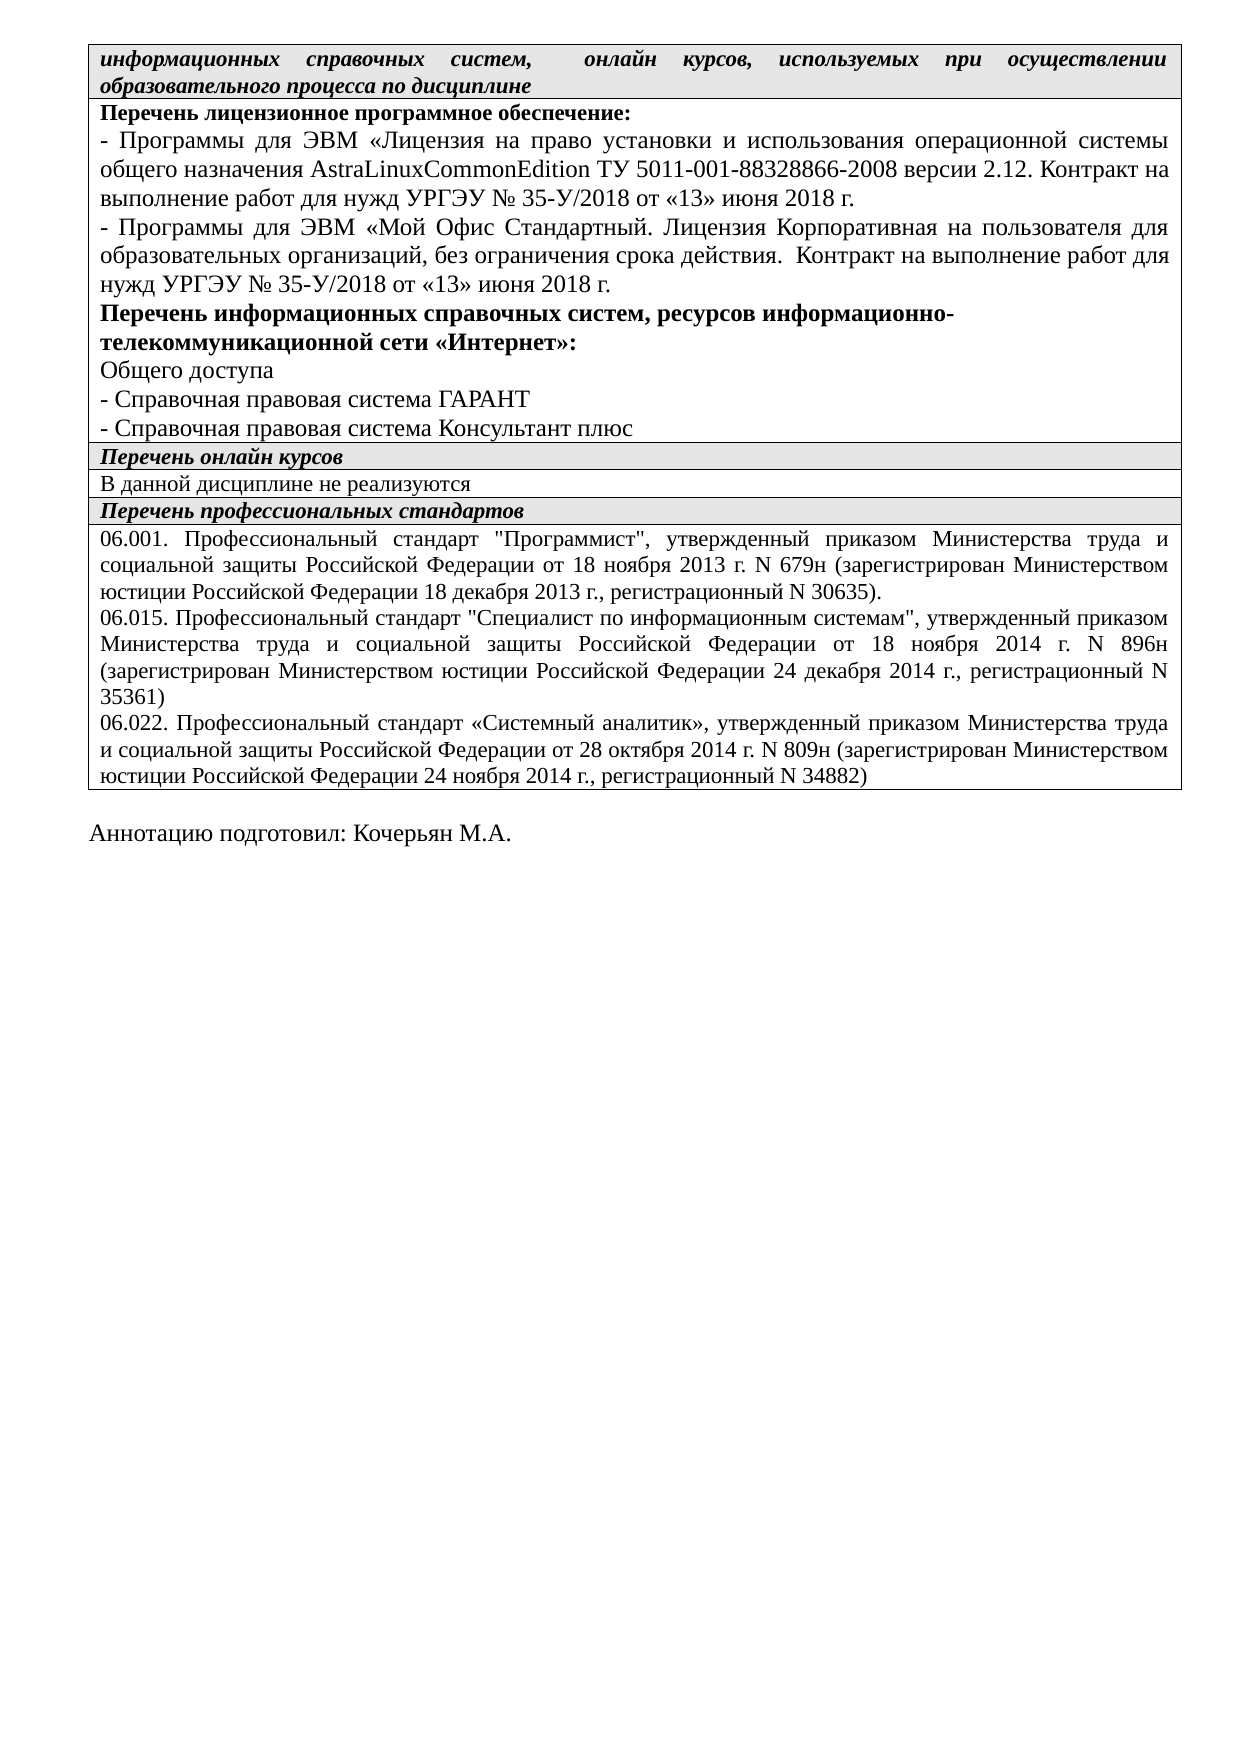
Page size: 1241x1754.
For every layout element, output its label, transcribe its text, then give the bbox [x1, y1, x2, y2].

table_cell В данной дисциплине не реализуются [89, 470, 1181, 497]
table_cell Перечень онлайн курсов [89, 443, 1181, 469]
table_cell 06.001. Профессиональный стандарт "Программист", утвержденный приказом Министерства труда и социальной защиты Российской Федерации от 18 ноября 2013 г. N 679н (зарегистрирован Министерством юстиции Российской Федерации 18 декабря 2013 г., регистрационный N 30635). 06.015. Профессиональный стандарт "Специалист по информационным системам", утвержденный приказом Министерства труда и социальной защиты Российской Федерации от 18 ноября 2014 г. N 896н (зарегистрирован Министерством юстиции Российской Федерации 24 декабря 2014 г., регистрационный N 35361) 06.022. Профессиональный стандарт «Системный аналитик», утвержденный приказом Министерства труда и социальной защиты Российской Федерации от 28 октября 2014 г. N 809н (зарегистрирован Министерством юстиции Российской Федерации 24 ноября 2014 г., регистрационный N 34882) [89, 525, 1181, 788]
table_cell Перечень профессиональных стандартов [89, 498, 1181, 524]
text Аннотацию подготовил: Кочерьян М.А. [88, 818, 1181, 847]
table_cell Перечень лицензионное программное обеспечение: - Программы для ЭВМ «Лицензия на право установки и использования операционной системы общего назначения AstraLinuxCommonEdition ТУ 5011-001-88328866-2008 версии 2.12. Контракт на выполнение работ для нужд УРГЭУ № 35-У/2018 от «13» июня 2018 г. - Программы для ЭВМ «Мой Офис Стандартный. Лицензия Корпоративная на пользователя для образовательных организаций, без ограничения срока действия. Контракт на выполнение работ для нужд УРГЭУ № 35-У/2018 от «13» июня 2018 г. Перечень информационных справочных систем, ресурсов информационно-телекоммуникационной сети «Интернет»: Общего доступа - Справочная правовая система ГАРАНТ - Справочная правовая система Консультант плюс [89, 99, 1181, 442]
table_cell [89, 45, 1181, 98]
